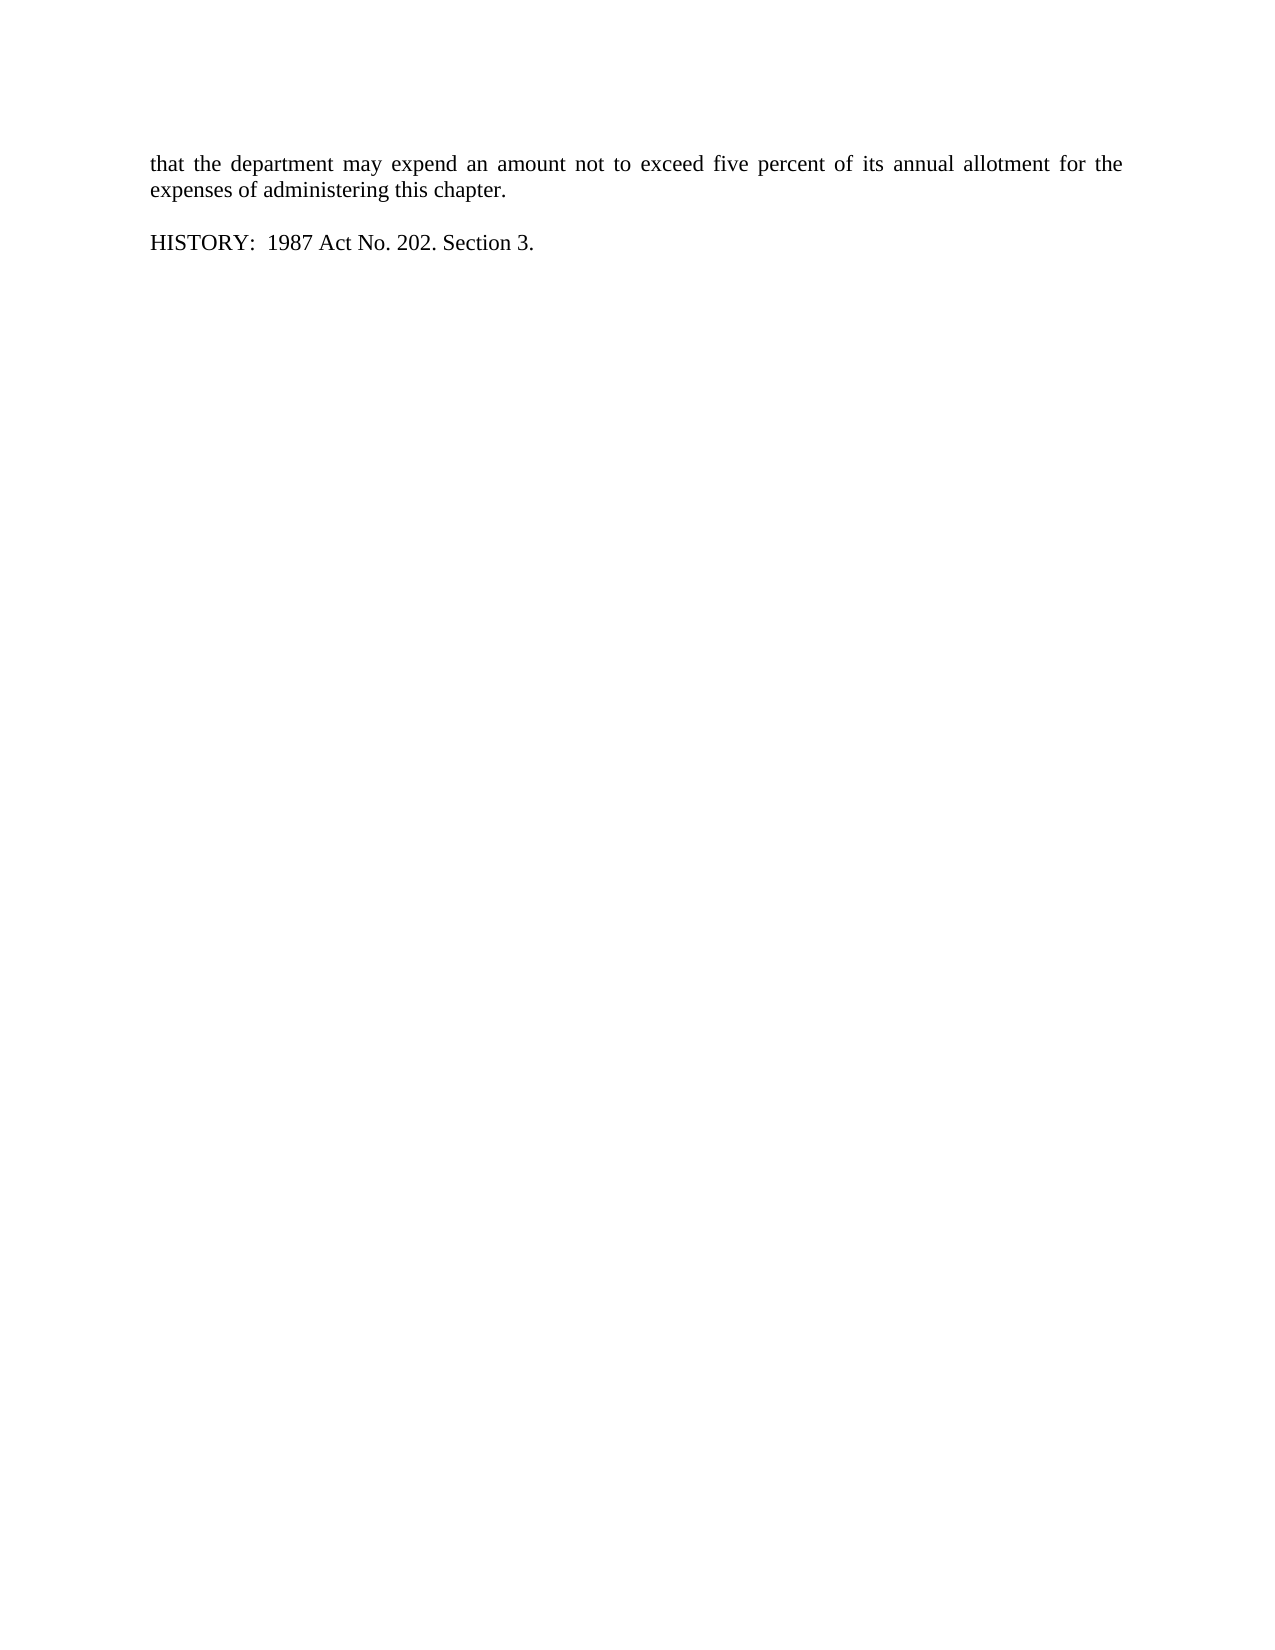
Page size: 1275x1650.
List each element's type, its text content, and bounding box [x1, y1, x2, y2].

text HISTORY: 1987 Act No. 202. Section 3. [150, 229, 1125, 255]
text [150, 150, 1125, 203]
